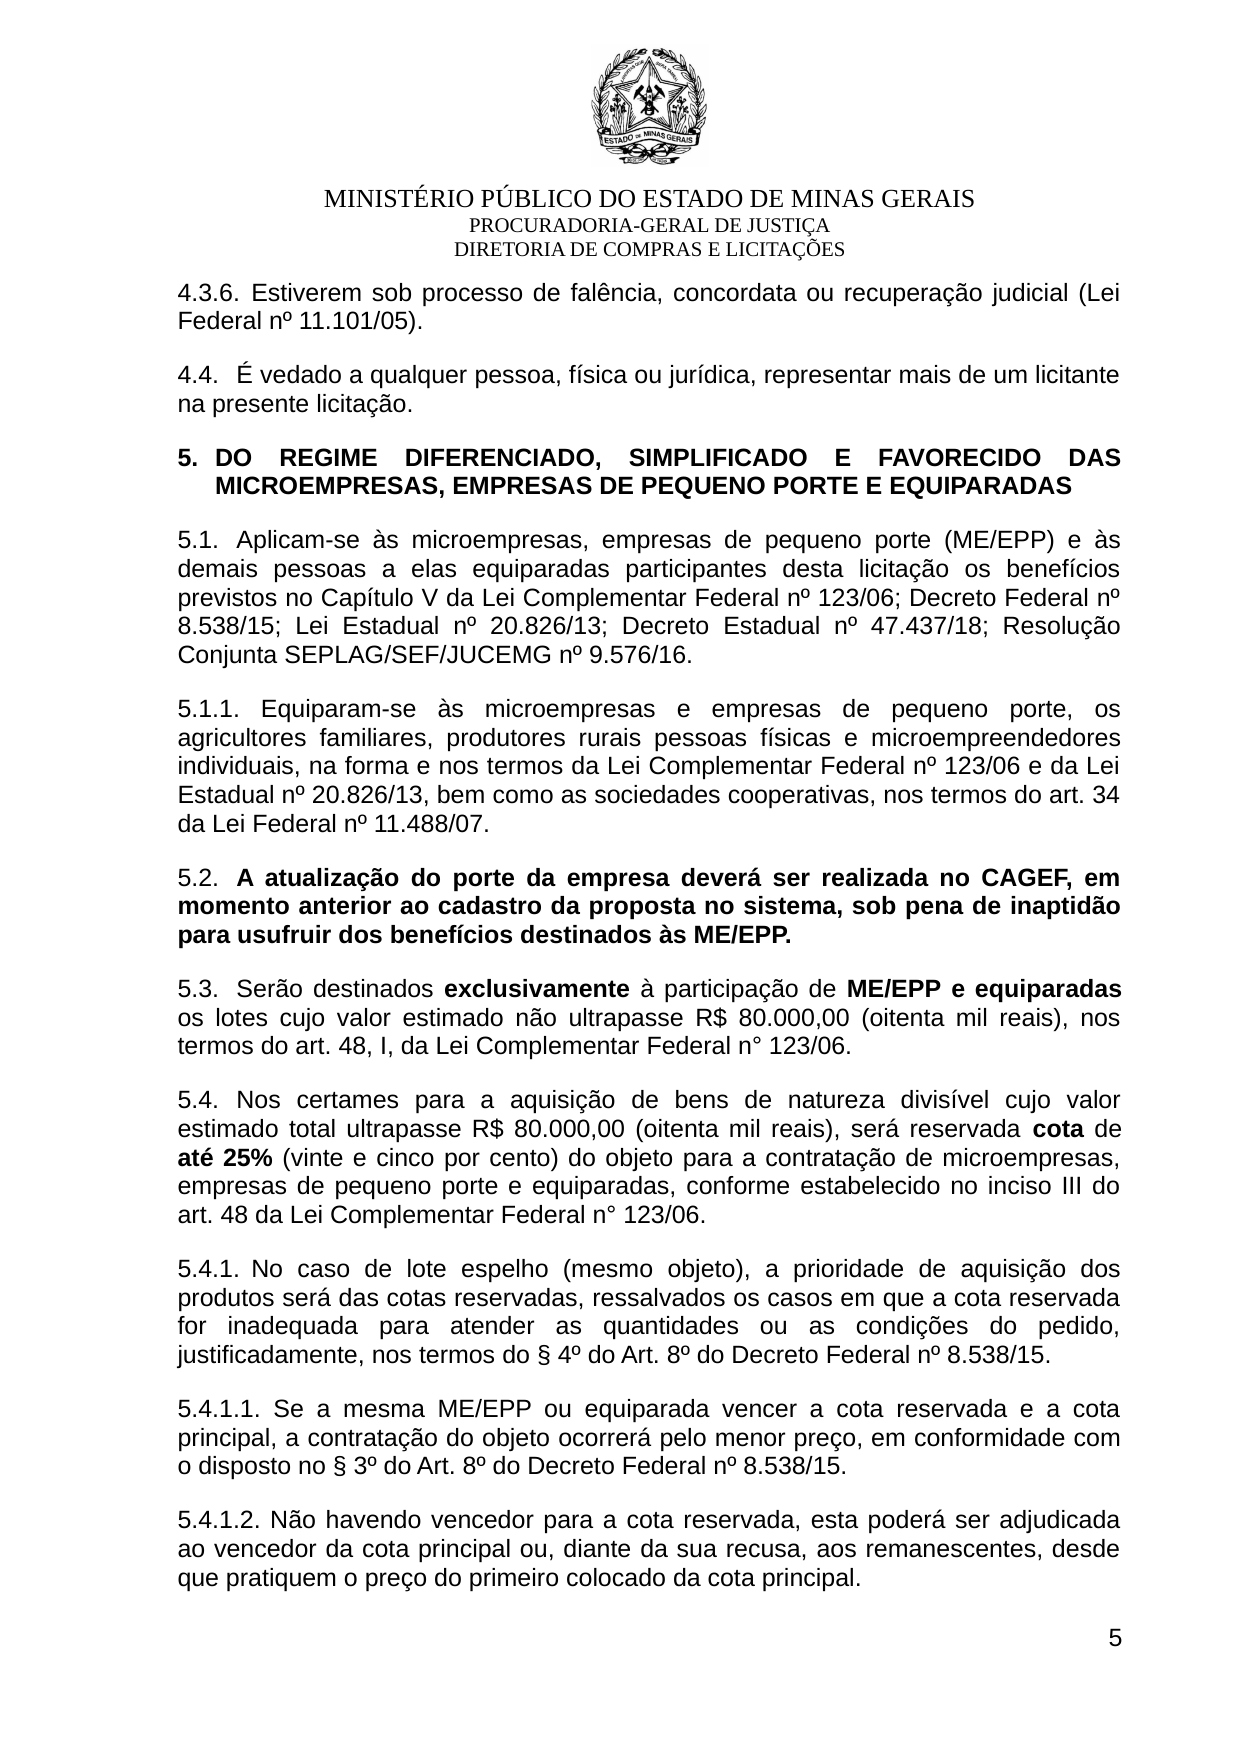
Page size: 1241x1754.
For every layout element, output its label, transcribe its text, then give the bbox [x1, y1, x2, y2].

list A atualização do porte da empresa deverá ser realizada no CAGEF, em momento anterior ao cadastro da proposta no sistema, sob pena de inaptidão para usufruir dos benefícios destinados às ME/EPP. [177, 863, 1122, 949]
text 5.4.1.1. Se a mesma ME/EPP ou equiparada vencer a cota reservada e a cota principal, a contratação do objeto ocorrerá pelo menor preço, em conformidade com o disposto no § 3º do Art. 8º do Decreto Federal nº 8.538/15. [177, 1394, 1122, 1480]
list Serão destinados exclusivamente à participação de ME/EPP e equiparadas os lotes cujo valor estimado não ultrapasse R$ 80.000,00 (oitenta mil reais), nos termos do art. 48, I, da Lei Complementar Federal n° 123/06. [177, 974, 1122, 1060]
list Nos certames para a aquisição de bens de natureza divisível cujo valor estimado total ultrapasse R$ 80.000,00 (oitenta mil reais), será reservada cota de até 25% (vinte e cinco por cento) do objeto para a contratação de microempresas, empresas de pequeno porte e equiparadas, conforme estabelecido no inciso III do art. 48 da Lei Complementar Federal n° 123/06. [177, 1085, 1122, 1229]
picture [590, 44, 709, 167]
text 5.1.1. Equiparam-se às microempresas e empresas de pequeno porte, os agricultores familiares, produtores rurais pessoas físicas e microempreendedores individuais, na forma e nos termos da Lei Complementar Federal nº 123/06 e da Lei Estadual nº 20.826/13, bem como as sociedades cooperativas, nos termos do art. 34 da Lei Federal nº 11.488/07. [177, 694, 1122, 838]
list No caso de lote espelho (mesmo objeto), a prioridade de aquisição dos produtos será das cotas reservadas, ressalvados os casos em que a cota reservada for inadequada para atender as quantidades ou as condições do pedido, justificadamente, nos termos do § 4º do Art. 8º do Decreto Federal nº 8.538/15. [177, 1254, 1122, 1369]
list É vedado a qualquer pessoa, física ou jurídica, representar mais de um licitante na presente licitação. [177, 360, 1122, 418]
text 5.4.1.2. Não havendo vencedor para a cota reservada, esta poderá ser adjudicada ao vencedor da cota principal ou, diante da sua recusa, aos remanescentes, desde que pratiquem o preço do primeiro colocado da cota principal. [177, 1505, 1122, 1591]
subtitle DO REGIME DIFERENCIADO, SIMPLIFICADO E FAVORECIDO DAS MICROEMPRESAS, EMPRESAS DE PEQUENO PORTE E EQUIPARADAS [177, 443, 1122, 500]
list Aplicam-se às microempresas, empresas de pequeno porte (ME/EPP) e às demais pessoas a elas equiparadas participantes desta licitação os benefícios previstos no Capítulo V da Lei Complementar Federal nº 123/06; Decreto Federal nº 8.538/15; Lei Estadual nº 20.826/13; Decreto Estadual nº 47.437/18; Resolução Conjunta SEPLAG/SEF/JUCEMG nº 9.576/16. [177, 525, 1122, 669]
list Estiverem sob processo de falência, concordata ou recuperação judicial (Lei Federal nº 11.101/05). [177, 278, 1122, 335]
